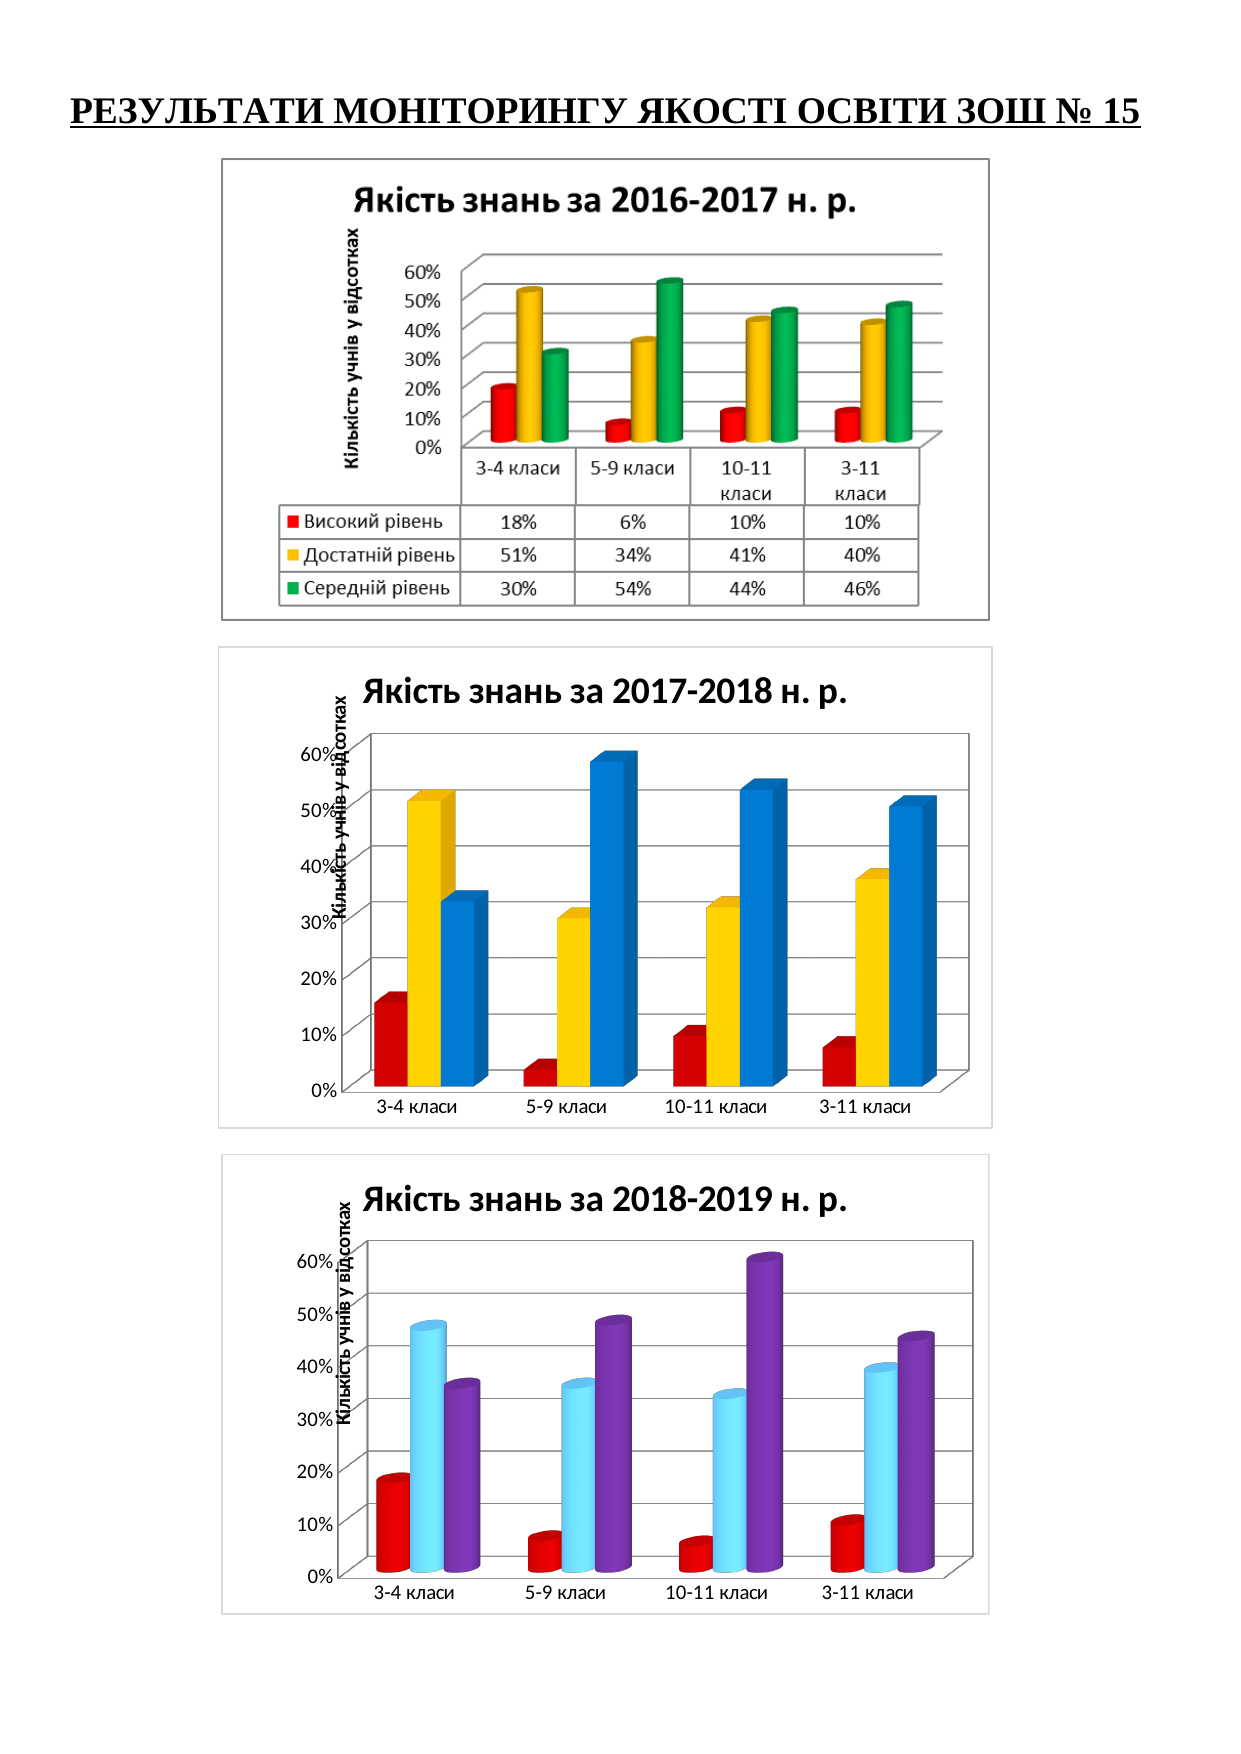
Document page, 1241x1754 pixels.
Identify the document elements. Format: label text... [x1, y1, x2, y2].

text РЕЗУЛЬТАТИ МОНІТОРИНГУ ЯКОСТІ ОСВІТИ ЗОШ № 15 [59, 88, 1152, 132]
picture [221, 158, 990, 621]
